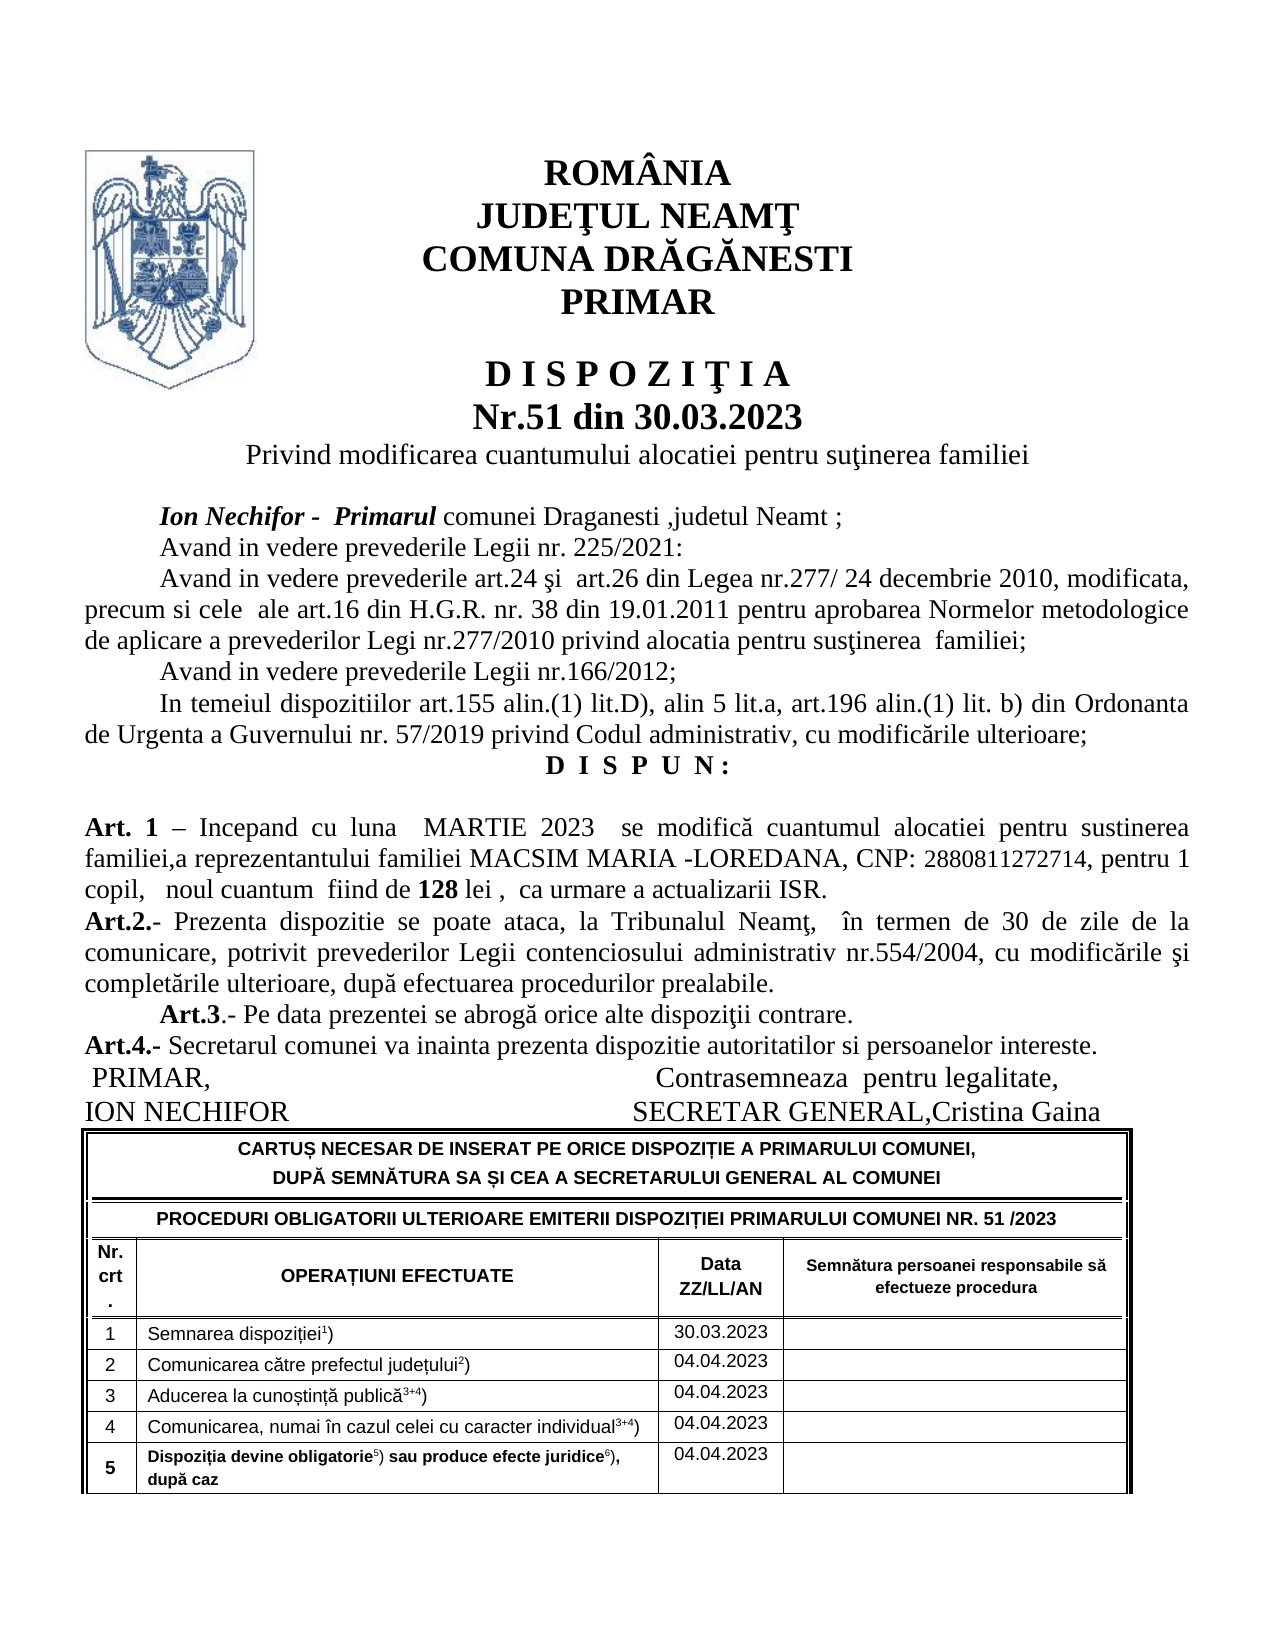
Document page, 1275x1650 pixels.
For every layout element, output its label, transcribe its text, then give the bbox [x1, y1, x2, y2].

table_cell PROCEDURI OBLIGATORII ULTERIOARE EMITERII DISPOZIȚIEI PRIMARULUI COMUNEI NR. 51 /2023 [84, 1197, 1129, 1237]
table_cell Dispoziția devine obligatorie5) sau produce efecte juridice6), după caz [137, 1443, 658, 1493]
table_cell Comunicarea, numai în cazul celei cu caracter individual3+4) [137, 1412, 658, 1442]
text D I S P O Z I Ţ I A [84, 351, 1191, 394]
table_cell Aducerea la cunoștință publică3+4) [137, 1381, 658, 1411]
table_cell 04.04.2023 [659, 1443, 783, 1493]
table_cell 5 [88, 1443, 136, 1493]
text ROMÂNIA [84, 150, 1191, 193]
text PRIMAR [84, 279, 1191, 322]
text Art.4.- Secretarul comunei va inainta prezenta dispozitie autoritatilor si persoanelor intereste. [84, 1029, 1191, 1060]
text JUDEŢUL NEAMŢ [84, 193, 1191, 236]
table_cell 2 [88, 1350, 136, 1380]
text Art. 1 – Incepand cu luna MARTIE 2023 se modifică cuantumul alocatiei pentru sustinerea familiei,a reprezentantului familiei MACSIM MARIA -LOREDANA, CNP: 2880811272714, pentru 1 copil, noul cuantum fiind de 128 lei , ca urmare a actualizarii ISR. [84, 811, 1191, 905]
text Avand in vedere prevederile art.24 şi art.26 din Legea nr.277/ 24 decembrie 2010, modificata, precum si cele ale art.16 din H.G.R. nr. 38 din 19.01.2011 pentru aprobarea Normelor metodologice de aplicare a prevederilor Legi nr.277/2010 privind alocatia pentru susţinerea familiei; [84, 562, 1191, 656]
table_cell [784, 1443, 1126, 1493]
table_cell 4 [88, 1412, 136, 1442]
table_cell Comunicarea către prefectul județului2) [137, 1350, 658, 1380]
table_cell [784, 1316, 1127, 1349]
text PRIMAR, Contrasemneaza pentru legalitate, [84, 1060, 1191, 1094]
table_cell 04.04.2023 [659, 1412, 783, 1442]
text COMUNA DRĂGĂNESTI [84, 236, 1191, 279]
text ION NECHIFOR SECRETAR GENERAL,Cristina Gaina [84, 1094, 1191, 1127]
text Art.3.- Pe data prezentei se abrogă orice alte dispoziţii contrare. [84, 998, 1191, 1029]
table_cell 30.03.2023 [659, 1319, 783, 1349]
text In temeiul dispozitiilor art.155 alin.(1) lit.D), alin 5 lit.a, art.196 alin.(1) lit. b) din Ordonanta de Urgenta a Guvernului nr. 57/2019 privind Codul administrativ, cu modificările ulterioare; [84, 687, 1191, 749]
table_cell [784, 1381, 1126, 1411]
table_cell [784, 1412, 1126, 1442]
text Avand in vedere prevederile Legii nr. 225/2021: [84, 531, 1191, 562]
table_cell Semnarea dispoziției1) [137, 1319, 658, 1349]
table_cell Nr. crt. [84, 1237, 136, 1316]
table_cell 1 [88, 1316, 136, 1349]
text Avand in vedere prevederile Legii nr.166/2012; [84, 656, 1191, 687]
text Nr.51 din 30.03.2023 [84, 394, 1191, 437]
table_cell 04.04.2023 [659, 1350, 783, 1380]
picture [84, 322, 257, 351]
table_cell OPERAȚIUNI EFECTUATE [137, 1240, 658, 1316]
table_cell 3 [88, 1381, 136, 1411]
table_cell 04.04.2023 [659, 1381, 783, 1411]
text Art.2.- Prezenta dispozitie se poate ataca, la Tribunalul Neamţ, în termen de 30 de zile de la comunicare, potrivit prevederilor Legii contenciosului administrativ nr.554/2004, cu modificările şi completările ulterioare, după efectuarea procedurilor prealabile. [84, 905, 1191, 998]
text Privind modificarea cuantumului alocatiei pentru suţinerea familiei [84, 437, 1191, 471]
table_header CARTUȘ NECESAR DE INSERAT PE ORICE DISPOZIȚIE A PRIMARULUI COMUNEI, DUPĂ SEMNĂTURA SA ȘI CEA A SECRETARULUI GENERAL AL COMUNEI [88, 1134, 1126, 1197]
text D I S P U N : [84, 749, 1191, 780]
text Ion Nechifor - Primarul comunei Draganesti ,judetul Neamt ; [84, 500, 1191, 531]
table_cell Data ZZ/LL/AN [659, 1240, 783, 1316]
table_cell Semnătura persoanei responsabile să efectueze procedura [784, 1237, 1129, 1316]
table_cell [784, 1350, 1126, 1380]
